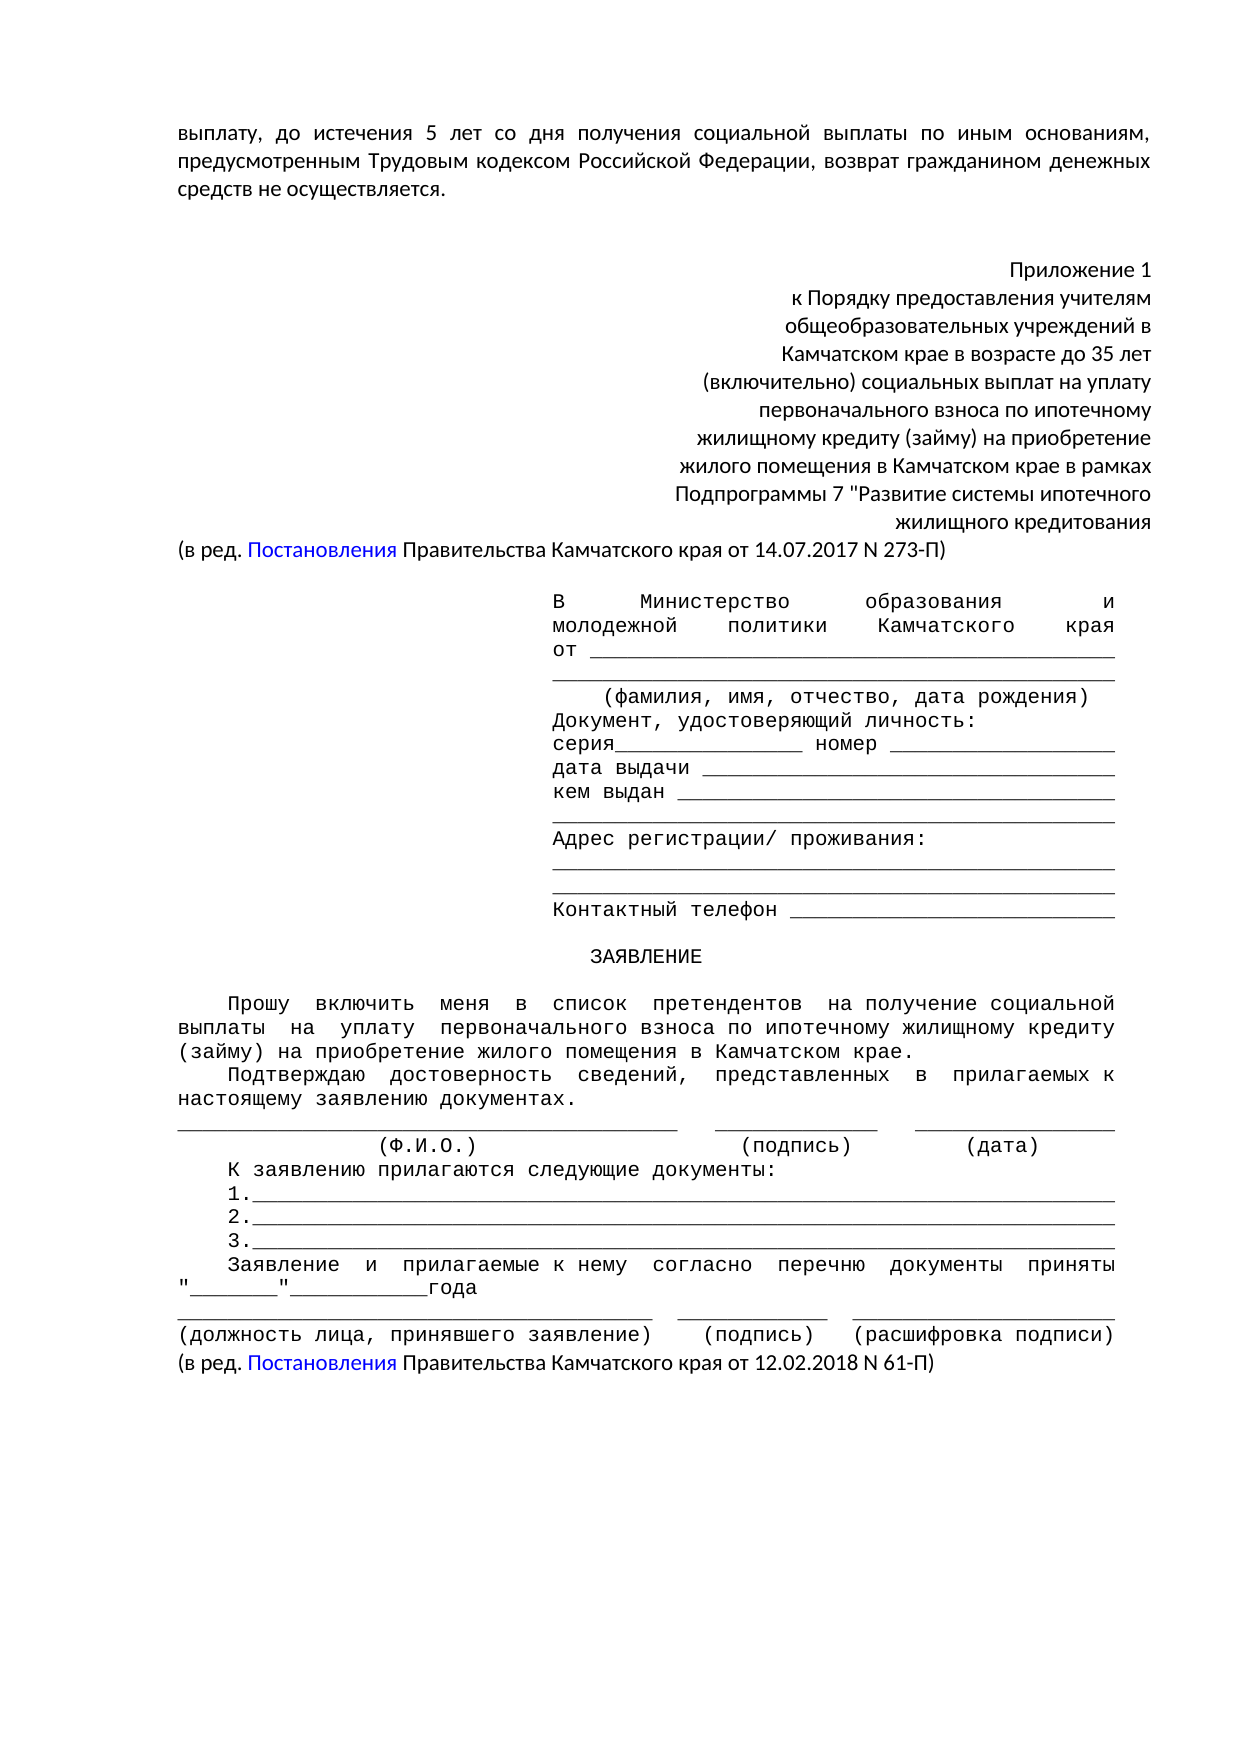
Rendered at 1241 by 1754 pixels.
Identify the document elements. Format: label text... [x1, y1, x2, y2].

text настоящему заявлению документах. [177, 1088, 1152, 1112]
text дата выдачи _________________________________ [177, 757, 1152, 781]
text Контактный телефон __________________________ [177, 899, 1152, 922]
text ________________________________________ _____________ ________________ [177, 1112, 1152, 1135]
text К заявлению прилагаются следующие документы: [177, 1159, 1152, 1183]
text Приложение 1 [177, 255, 1152, 283]
text первоначального взноса по ипотечному [177, 395, 1152, 423]
text _____________________________________________ [177, 662, 1152, 686]
text ЗАЯВЛЕНИЕ [177, 946, 1152, 970]
text серия_______________ номер __________________ [177, 733, 1152, 757]
text Прошу включить меня в список претендентов на получение социальной [177, 993, 1152, 1017]
text Подтверждаю достоверность сведений, представленных в прилагаемых к [177, 1064, 1152, 1088]
text Подпрограммы 7 "Развитие системы ипотечного [177, 479, 1152, 507]
text от __________________________________________ [177, 639, 1152, 662]
text 1._____________________________________________________________________ [177, 1183, 1152, 1206]
text общеобразовательных учреждений в [177, 311, 1152, 339]
text ______________________________________ ____________ _____________________ [177, 1301, 1152, 1324]
text (должность лица, принявшего заявление) (подпись) (расшифровка подписи) [177, 1324, 1152, 1348]
text В Министерство образования и [177, 591, 1152, 615]
text выплаты на уплату первоначального взноса по ипотечному жилищному кредиту [177, 1017, 1152, 1041]
text (в ред. Постановления Правительства Камчатского края от 14.07.2017 N 273-П) [177, 535, 1152, 563]
text 3._____________________________________________________________________ [177, 1230, 1152, 1253]
text (займу) на приобретение жилого помещения в Камчатском крае. [177, 1041, 1152, 1064]
text жилищному кредиту (займу) на приобретение [177, 423, 1152, 451]
text Документ, удостоверяющий личность: [177, 710, 1152, 733]
text молодежной политики Камчатского края [177, 615, 1152, 639]
text _____________________________________________ [177, 804, 1152, 828]
text к Порядку предоставления учителям [177, 283, 1152, 311]
text 2._____________________________________________________________________ [177, 1206, 1152, 1230]
text "_______"___________года [177, 1277, 1152, 1301]
text Камчатском крае в возрасте до 35 лет [177, 339, 1152, 367]
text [177, 118, 1152, 202]
text жилого помещения в Камчатском крае в рамках [177, 451, 1152, 479]
text (включительно) социальных выплат на уплату [177, 367, 1152, 395]
text (в ред. Постановления Правительства Камчатского края от 12.02.2018 N 61-П) [177, 1348, 1152, 1376]
text Заявление и прилагаемые к нему согласно перечню документы приняты [177, 1253, 1152, 1277]
text (фамилия, имя, отчество, дата рождения) [177, 686, 1152, 710]
text жилищного кредитования [177, 507, 1152, 535]
text _____________________________________________ [177, 852, 1152, 875]
text кем выдан ___________________________________ [177, 781, 1152, 804]
text Адрес регистрации/ проживания: [177, 828, 1152, 852]
text _____________________________________________ [177, 875, 1152, 899]
text (Ф.И.О.) (подпись) (дата) [177, 1135, 1152, 1159]
